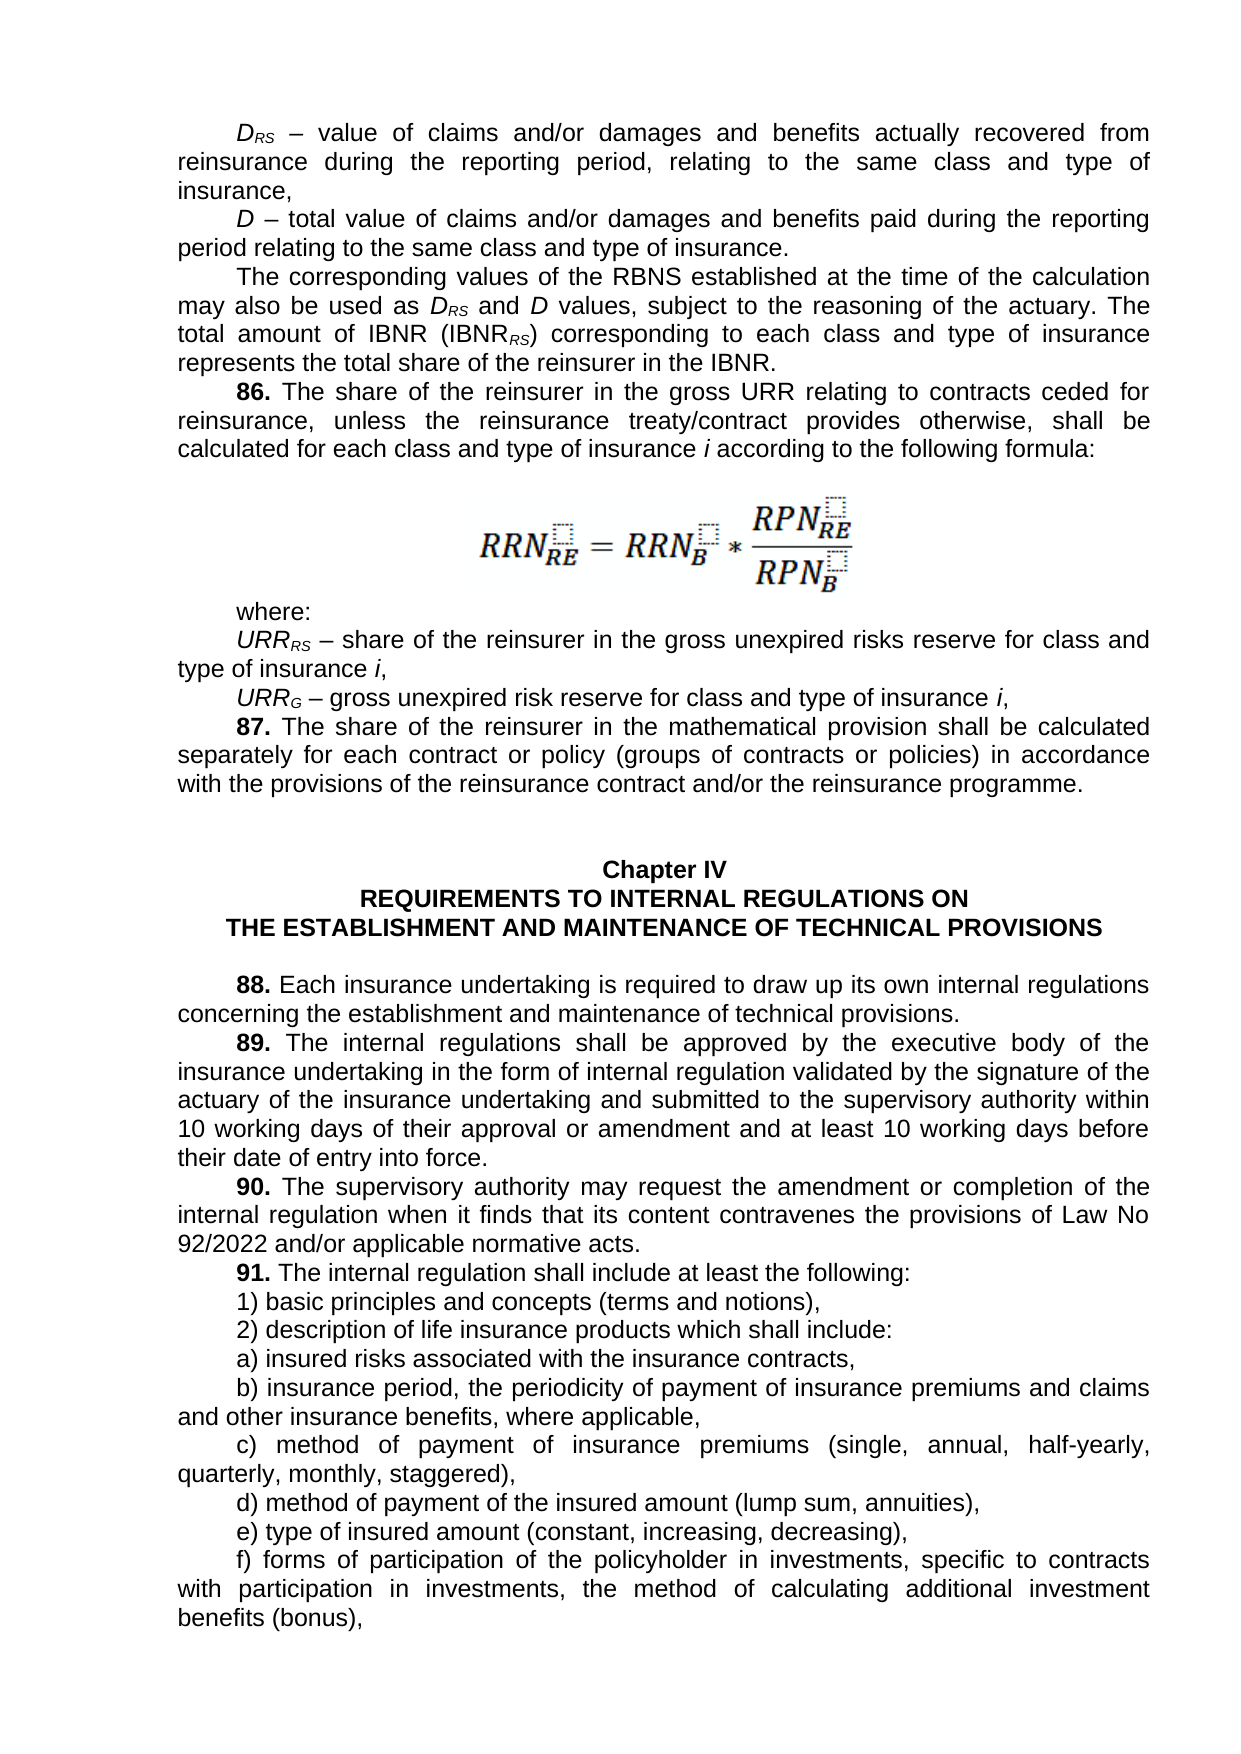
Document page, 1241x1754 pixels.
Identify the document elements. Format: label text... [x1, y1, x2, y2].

picture [467, 491, 862, 597]
text DRS – value of claims and/or damages and benefits actually recovered from reinsurance during the reporting period, relating to the same class and type of insurance, [177, 118, 1152, 204]
text a) insured risks associated with the insurance contracts, [177, 1344, 1152, 1373]
text 89. The internal regulations shall be approved by the executive body of the insurance undertaking in the form of internal regulation validated by the signature of the actuary of the insurance undertaking and submitted to the supervisory authority within 10 working days of their approval or amendment and at least 10 working days before their date of entry into force. [177, 1028, 1152, 1172]
text d) method of payment of the insured amount (lump sum, annuities), [177, 1488, 1152, 1517]
text c) method of payment of insurance premiums (single, annual, half-yearly, quarterly, monthly, staggered), [177, 1431, 1152, 1488]
text 90. The supervisory authority may request the amendment or completion of the internal regulation when it finds that its content contravenes the provisions of Law No 92/2022 and/or applicable normative acts. [177, 1172, 1152, 1258]
text REQUIREMENTS TO INTERNAL REGULATIONS ON [177, 884, 1152, 913]
text 1) basic principles and concepts (terms and notions), [177, 1287, 1152, 1316]
text 2) description of life insurance products which shall include: [177, 1316, 1152, 1344]
text The corresponding values of the RBNS established at the time of the calculation may also be used as DRS and D values, subject to the reasoning of the actuary. The total amount of IBNR (IBNRRS) corresponding to each class and type of insurance represents the total share of the reinsurer in the IBNR. [177, 262, 1152, 377]
text THE ESTABLISHMENT AND MAINTENANCE OF TECHNICAL PROVISIONS [177, 913, 1152, 942]
text 86. The share of the reinsurer in the gross URR relating to contracts ceded for reinsurance, unless the reinsurance treaty/contract provides otherwise, shall be calculated for each class and type of insurance i according to the following formula: [177, 377, 1152, 463]
text 91. The internal regulation shall include at least the following: [177, 1258, 1152, 1287]
text Chapter IV [177, 856, 1152, 884]
text f) forms of participation of the policyholder in investments, specific to contracts with participation in investments, the method of calculating additional investment benefits (bonus), [177, 1546, 1152, 1632]
text URRRS – share of the reinsurer in the gross unexpired risks reserve for class and type of insurance i, [177, 626, 1152, 683]
text where: [177, 597, 1152, 626]
text b) insurance period, the periodicity of payment of insurance premiums and claims and other insurance benefits, where applicable, [177, 1373, 1152, 1431]
text 88. Each insurance undertaking is required to draw up its own internal regulations concerning the establishment and maintenance of technical provisions. [177, 971, 1152, 1028]
text URRG – gross unexpired risk reserve for class and type of insurance i, [177, 683, 1152, 712]
text D – total value of claims and/or damages and benefits paid during the reporting period relating to the same class and type of insurance. [177, 204, 1152, 262]
text e) type of insured amount (constant, increasing, decreasing), [177, 1517, 1152, 1546]
text 87. The share of the reinsurer in the mathematical provision shall be calculated separately for each contract or policy (groups of contracts or policies) in accordance with the provisions of the reinsurance contract and/or the reinsurance programme. [177, 712, 1152, 798]
